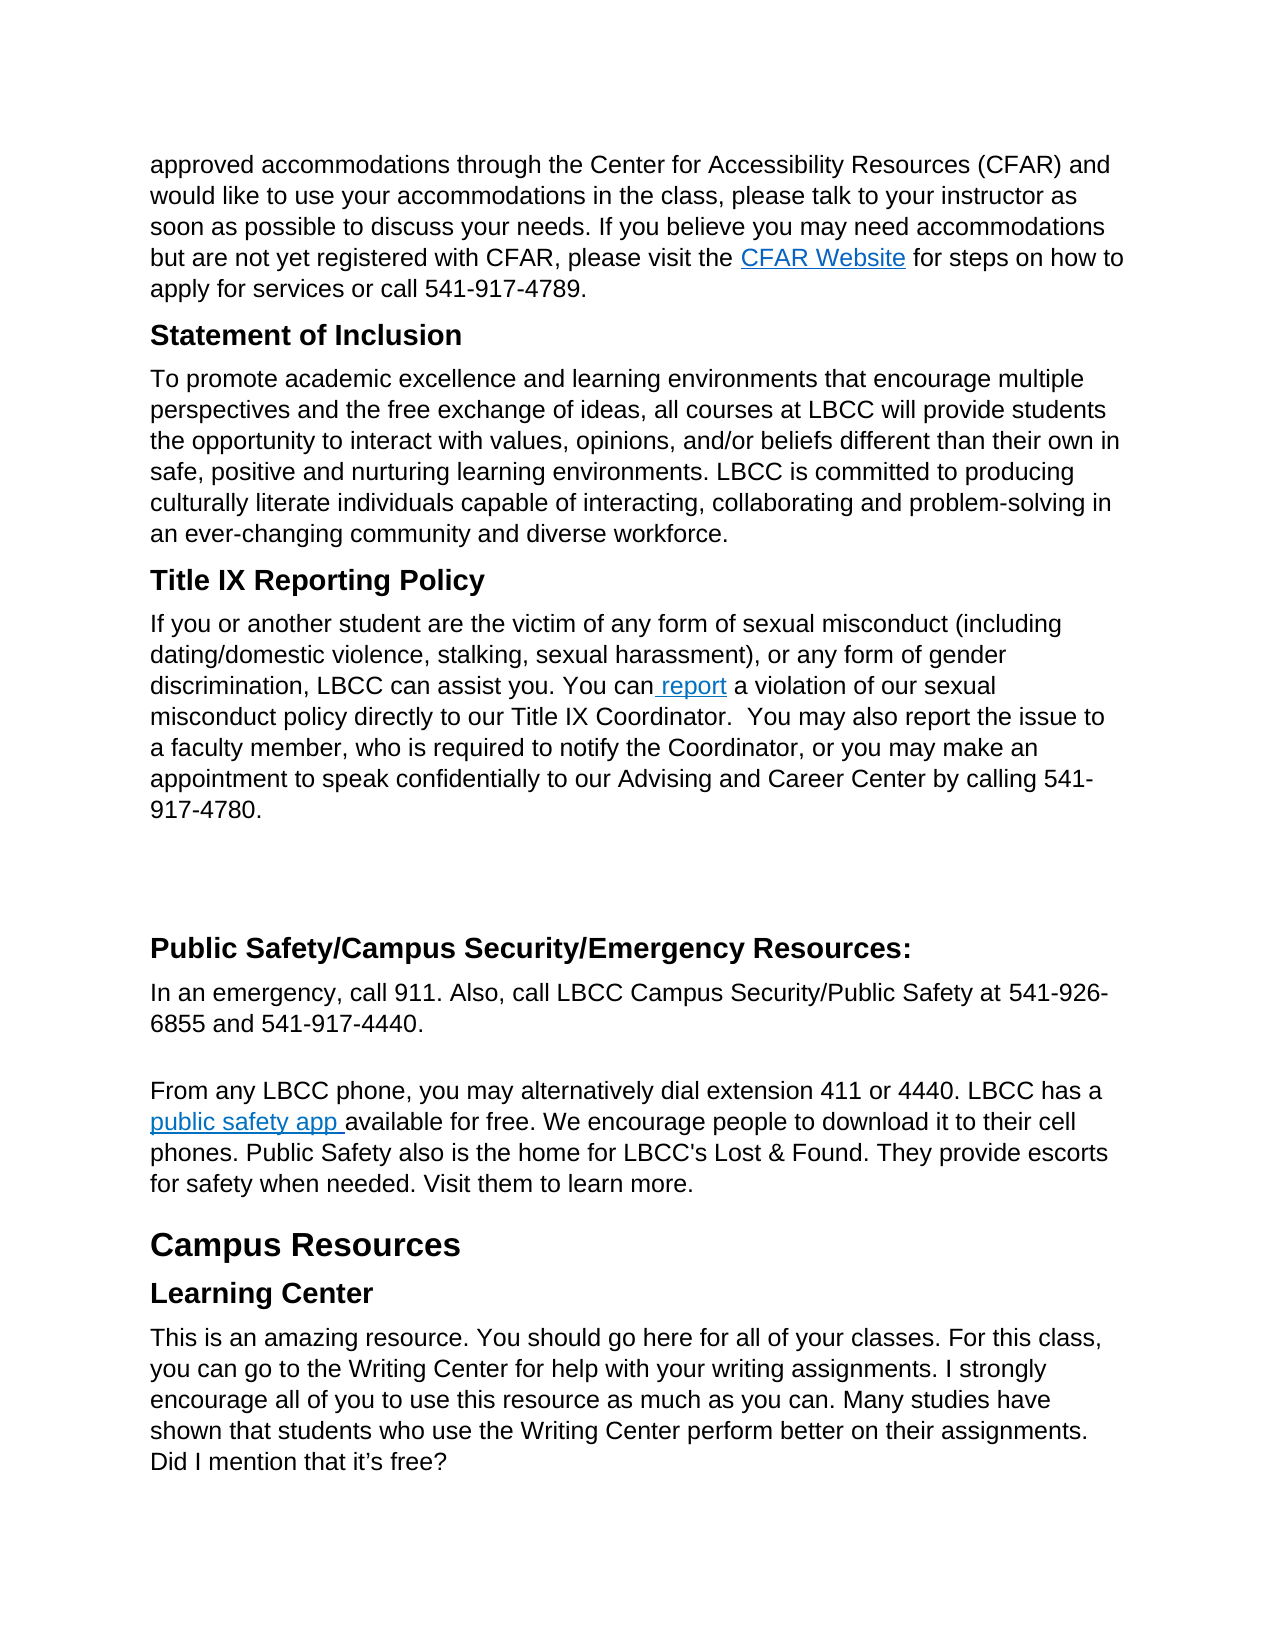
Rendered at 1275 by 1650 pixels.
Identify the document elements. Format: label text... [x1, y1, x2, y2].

subtitle Learning Center [150, 1276, 1125, 1310]
subtitle Campus Resources [150, 1226, 1125, 1264]
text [150, 150, 1125, 303]
text If you or another student are the victim of any form of sexual misconduct (including dating/domestic violence, stalking, sexual harassment), or any form of gender discrimination, LBCC can assist you. You can report a violation of our sexual misconduct policy directly to our Title IX Coordinator. You may also report the issue to a faculty member, who is required to notify the Coordinator, or you may make an appointment to speak confidentially to our Advising and Career Center by calling 541-917-4780. [150, 608, 1125, 823]
text This is an amazing resource. You should go here for all of your classes. For this class, you can go to the Writing Center for help with your writing assignments. I strongly encourage all of you to use this resource as much as you can. Many studies have shown that students who use the Writing Center perform better on their assignments. Did I mention that it’s free? [150, 1322, 1125, 1475]
subtitle Public Safety/Campus Security/Emergency Resources: [150, 931, 1125, 965]
subtitle Title IX Reporting Policy [150, 562, 1125, 596]
text In an emergency, call 911. Also, call LBCC Campus Security/Public Safety at 541-926-6855 and 541-917-4440. [150, 977, 1125, 1037]
subtitle Statement of Inclusion [150, 318, 1125, 351]
text From any LBCC phone, you may alternatively dial extension 411 or 4440. LBCC has a public safety app available for free. We encourage people to download it to their cell phones. Public Safety also is the home for LBCC's Lost & Found. They provide escorts for safety when needed. Visit them to learn more. [150, 1076, 1125, 1198]
text To promote academic excellence and learning environments that encourage multiple perspectives and the free exchange of ideas, all courses at LBCC will provide students the opportunity to interact with values, opinions, and/or beliefs different than their own in safe, positive and nurturing learning environments. LBCC is committed to producing culturally literate individuals capable of interacting, collaborating and problem-solving in an ever-changing community and diverse workforce. [150, 364, 1125, 548]
